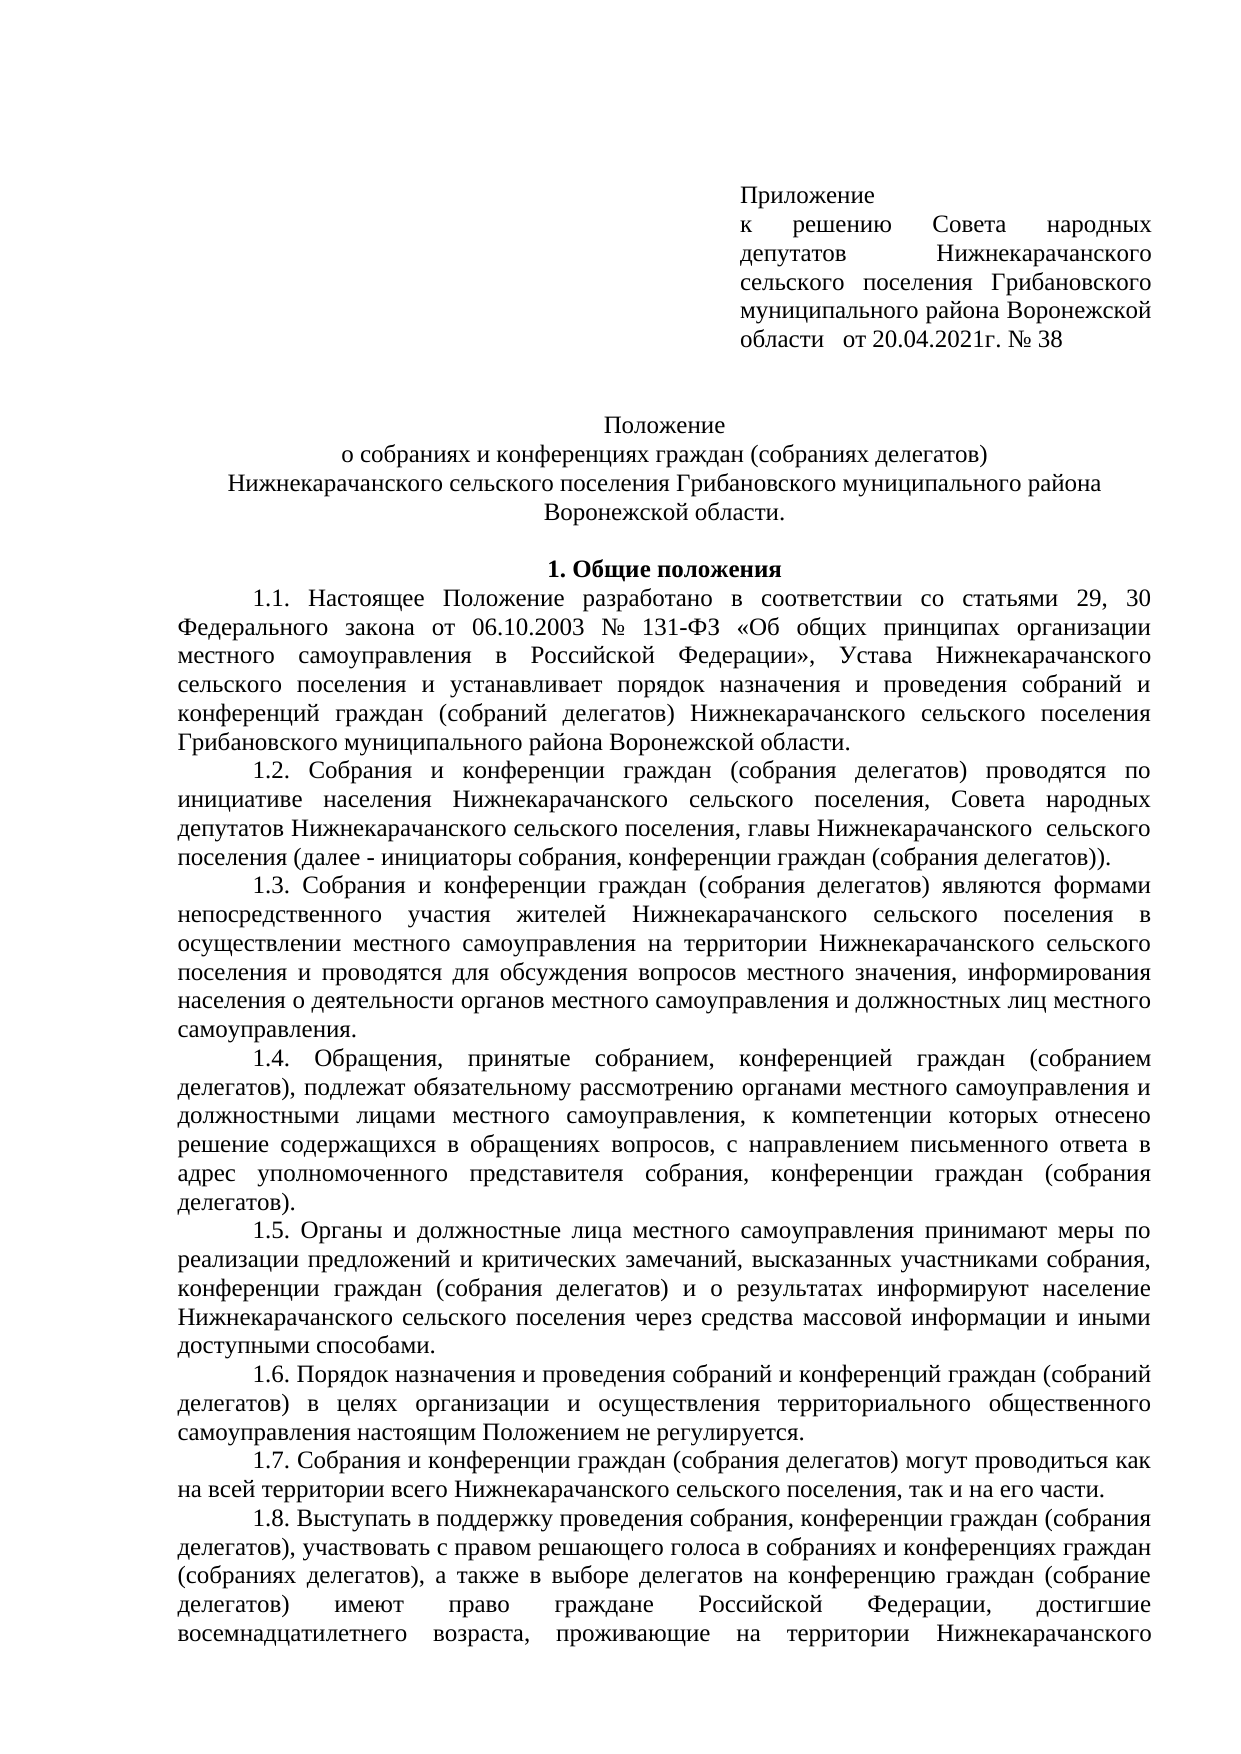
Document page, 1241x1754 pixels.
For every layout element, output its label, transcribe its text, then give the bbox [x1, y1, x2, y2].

text 1.6. Порядок назначения и проведения собраний и конференций граждан (собраний делегатов) в целях организации и осуществления территориального общественного самоуправления настоящим Положением не регулируется. [177, 1359, 1152, 1445]
text о собраниях и конференциях граждан (собраниях делегатов) [177, 439, 1152, 468]
text 1.7. Собрания и конференции граждан (собрания делегатов) могут проводиться как на всей территории всего Нижнекарачанского сельского поселения, так и на его части. [177, 1445, 1152, 1503]
text 1.1. Настоящее Положение разработано в соответствии со статьями 29, 30 Федерального закона от 06.10.2003 № 131-ФЗ «Об общих принципах организации местного самоуправления в Российской Федерации», Устава Нижнекарачанского сельского поселения и устанавливает порядок назначения и проведения собраний и конференций граждан (собраний делегатов) Нижнекарачанского сельского поселения Грибановского муниципального района Воронежской области. [177, 583, 1152, 755]
text 1.3. Собрания и конференции граждан (собрания делегатов) являются формами непосредственного участия жителей Нижнекарачанского сельского поселения в осуществлении местного самоуправления на территории Нижнекарачанского сельского поселения и проводятся для обсуждения вопросов местного значения, информирования населения о деятельности органов местного самоуправления и должностных лиц местного самоуправления. [177, 870, 1152, 1043]
text Приложение [177, 180, 1152, 209]
text Нижнекарачанского сельского поселения Грибановского муниципального района Воронежской области. [177, 468, 1152, 525]
text 1. Общие положения [177, 554, 1152, 583]
text 1.4. Обращения, принятые собранием, конференцией граждан (собранием делегатов), подлежат обязательному рассмотрению органами местного самоуправления и должностными лицами местного самоуправления, к компетенции которых отнесено решение содержащихся в обращениях вопросов, с направлением письменного ответа в адрес уполномоченного представителя собрания, конференции граждан (собрания делегатов). [177, 1043, 1152, 1215]
text 1.5. Органы и должностные лица местного самоуправления принимают меры по реализации предложений и критических замечаний, высказанных участниками собрания, конференции граждан (собрания делегатов) и о результатах информируют население Нижнекарачанского сельского поселения через средства массовой информации и иными доступными способами. [177, 1215, 1152, 1359]
text Положение [177, 410, 1152, 439]
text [177, 1503, 1152, 1647]
text 1.2. Собрания и конференции граждан (собрания делегатов) проводятся по инициативе населения Нижнекарачанского сельского поселения, Совета народных депутатов Нижнекарачанского сельского поселения, главы Нижнекарачанского сельского поселения (далее - инициаторы собрания, конференции граждан (собрания делегатов)). [177, 755, 1152, 870]
text к решению Совета народных депутатов Нижнекарачанского сельского поселения Грибановского муниципального района Воронежской области от 20.04.2021г. № 38 [740, 209, 1152, 353]
